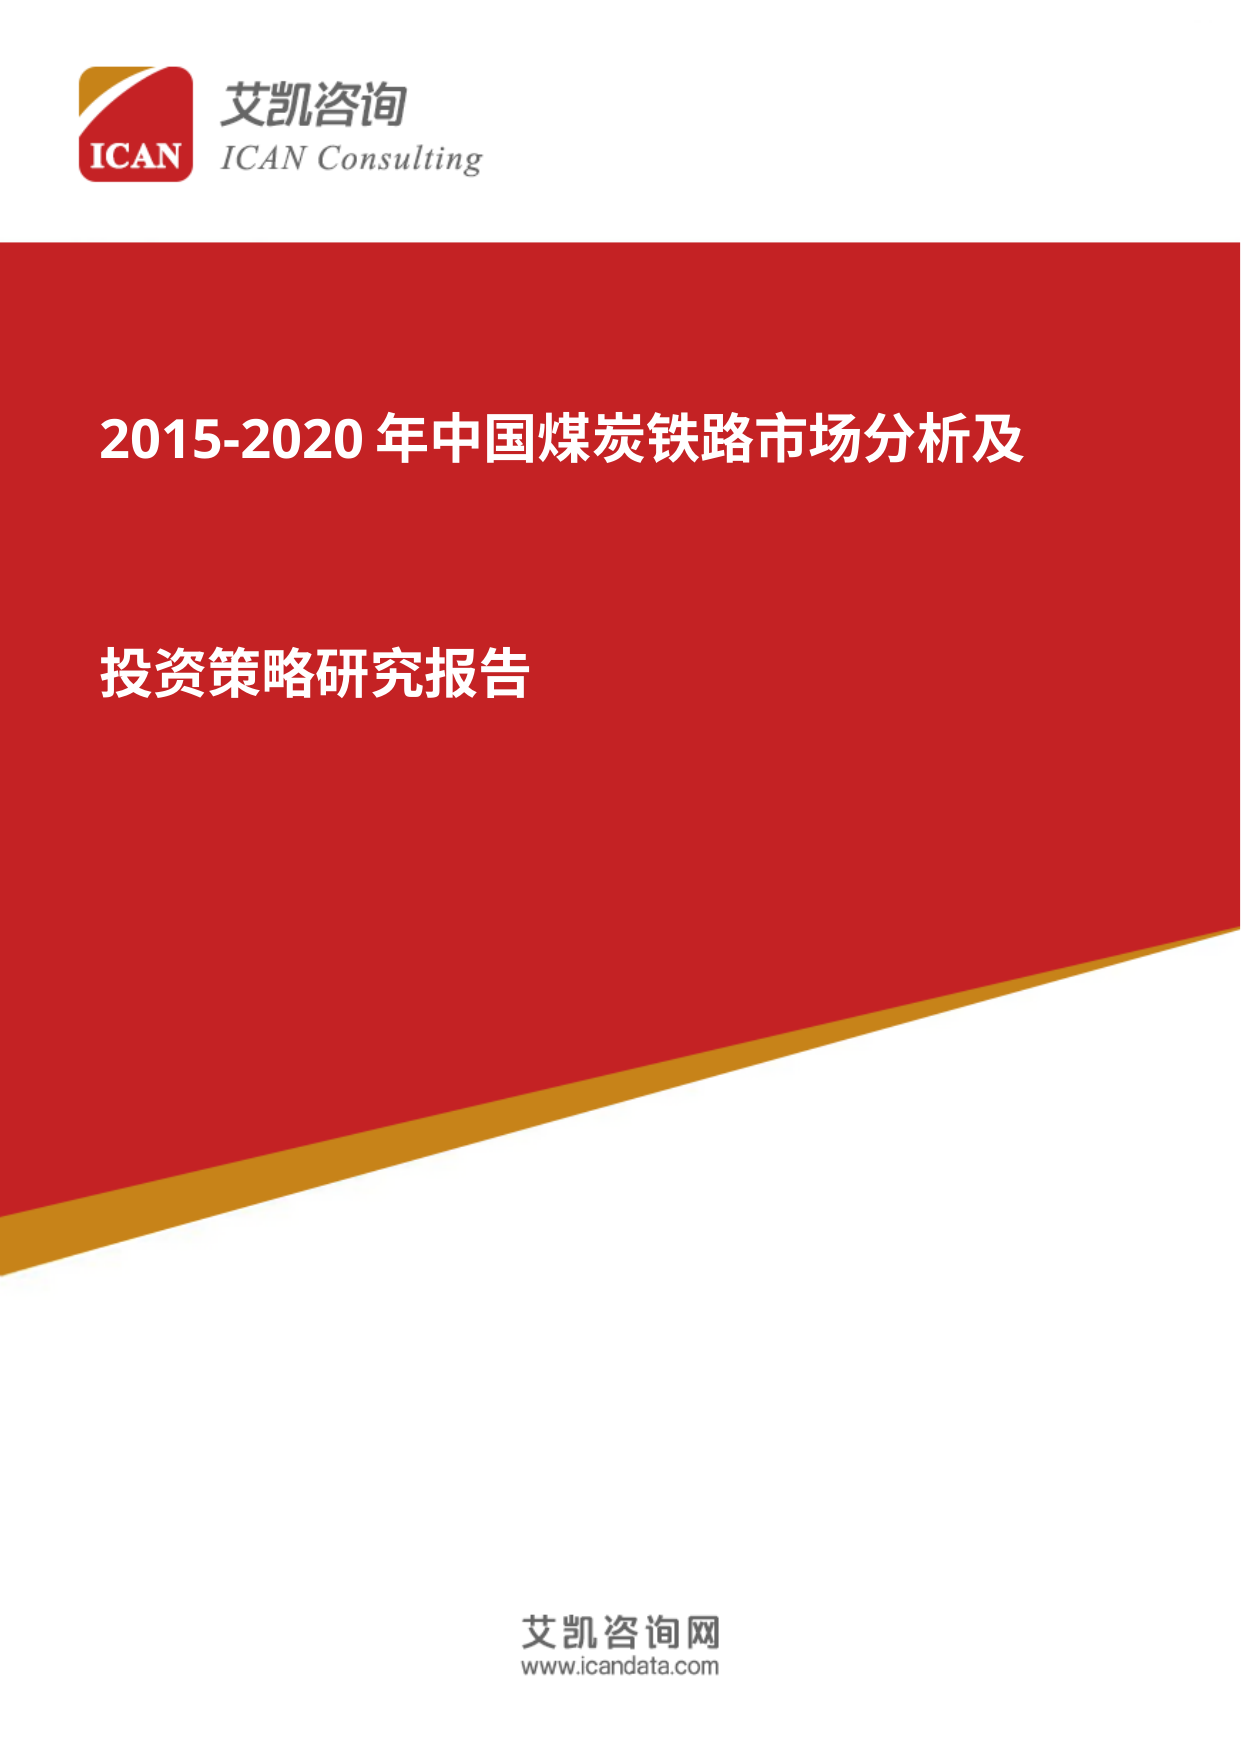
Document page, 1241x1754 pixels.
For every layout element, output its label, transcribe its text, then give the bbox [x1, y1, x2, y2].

subtitle 2015-2020年中国煤炭铁路市场分析及投资策略研究报告 [99, 386, 1053, 718]
picture [0, 5, 1241, 1754]
